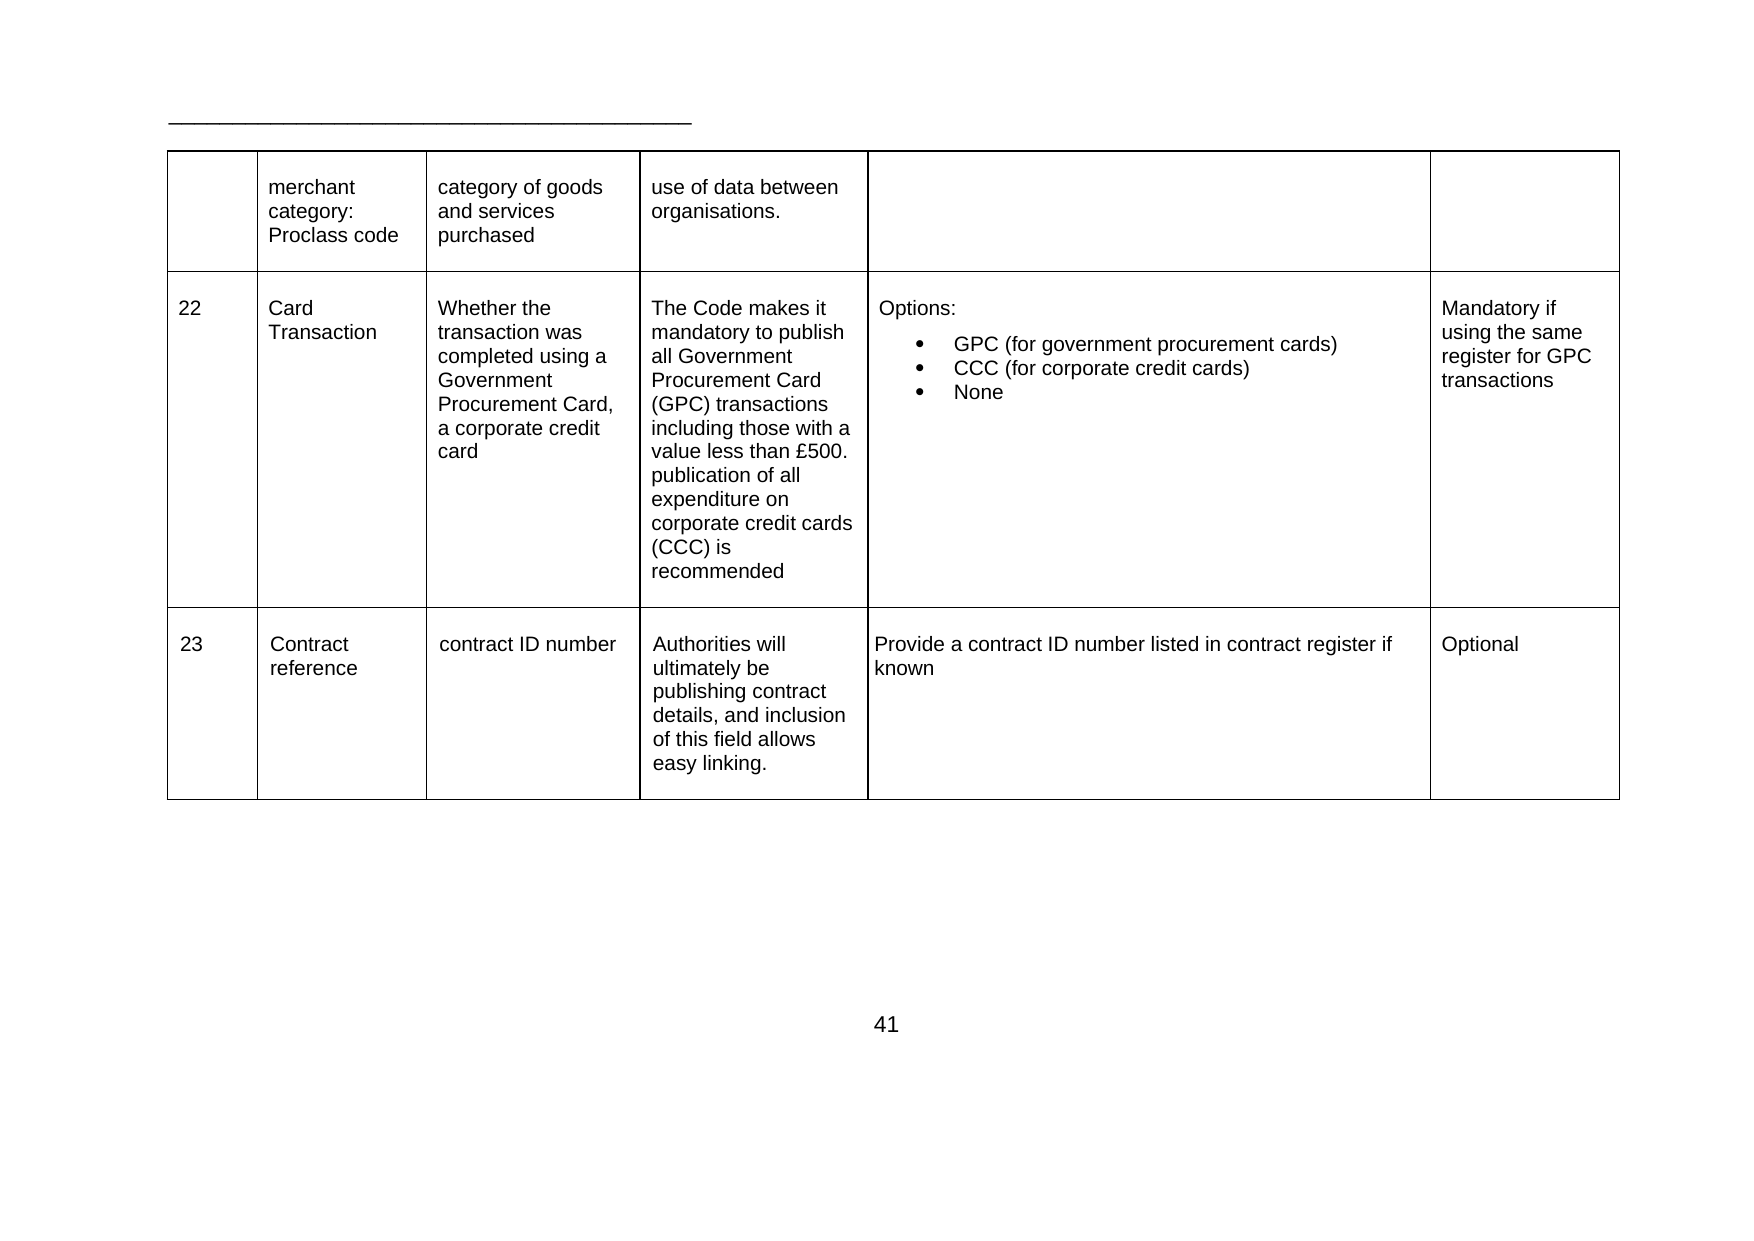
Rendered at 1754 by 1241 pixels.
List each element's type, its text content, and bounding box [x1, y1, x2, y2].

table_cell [641, 152, 867, 271]
table_cell 22 [168, 272, 257, 606]
table_cell [1431, 152, 1619, 271]
table_cell 23 [168, 608, 257, 799]
table_cell Card Transaction [258, 272, 426, 606]
table_cell Provide a contract ID number listed in contract register if known [869, 608, 1430, 799]
table_cell Mandatory if using the same register for GPC transactions [1431, 272, 1619, 606]
table_cell Options: GPC (for government procurement cards) CCC (for corporate credit cards) None [869, 272, 1430, 606]
table_cell contract ID number [427, 608, 639, 799]
table_cell Contract reference [258, 608, 426, 799]
table_cell Whether the transaction was completed using a Government Procurement Card, a corporate credit card [427, 272, 639, 606]
table_cell The Code makes it mandatory to publish all Government Procurement Card (GPC) transactions including those with a value less than £500. publication of all expenditure on corporate credit cards (CCC) is recommended [641, 272, 867, 606]
table_cell Optional [1431, 608, 1619, 799]
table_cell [427, 152, 639, 271]
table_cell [258, 152, 426, 271]
table_cell Authorities will ultimately be publishing contract details, and inclusion of this field allows easy linking. [641, 608, 867, 799]
table_cell 21 [168, 152, 257, 271]
table_cell [869, 152, 1430, 271]
